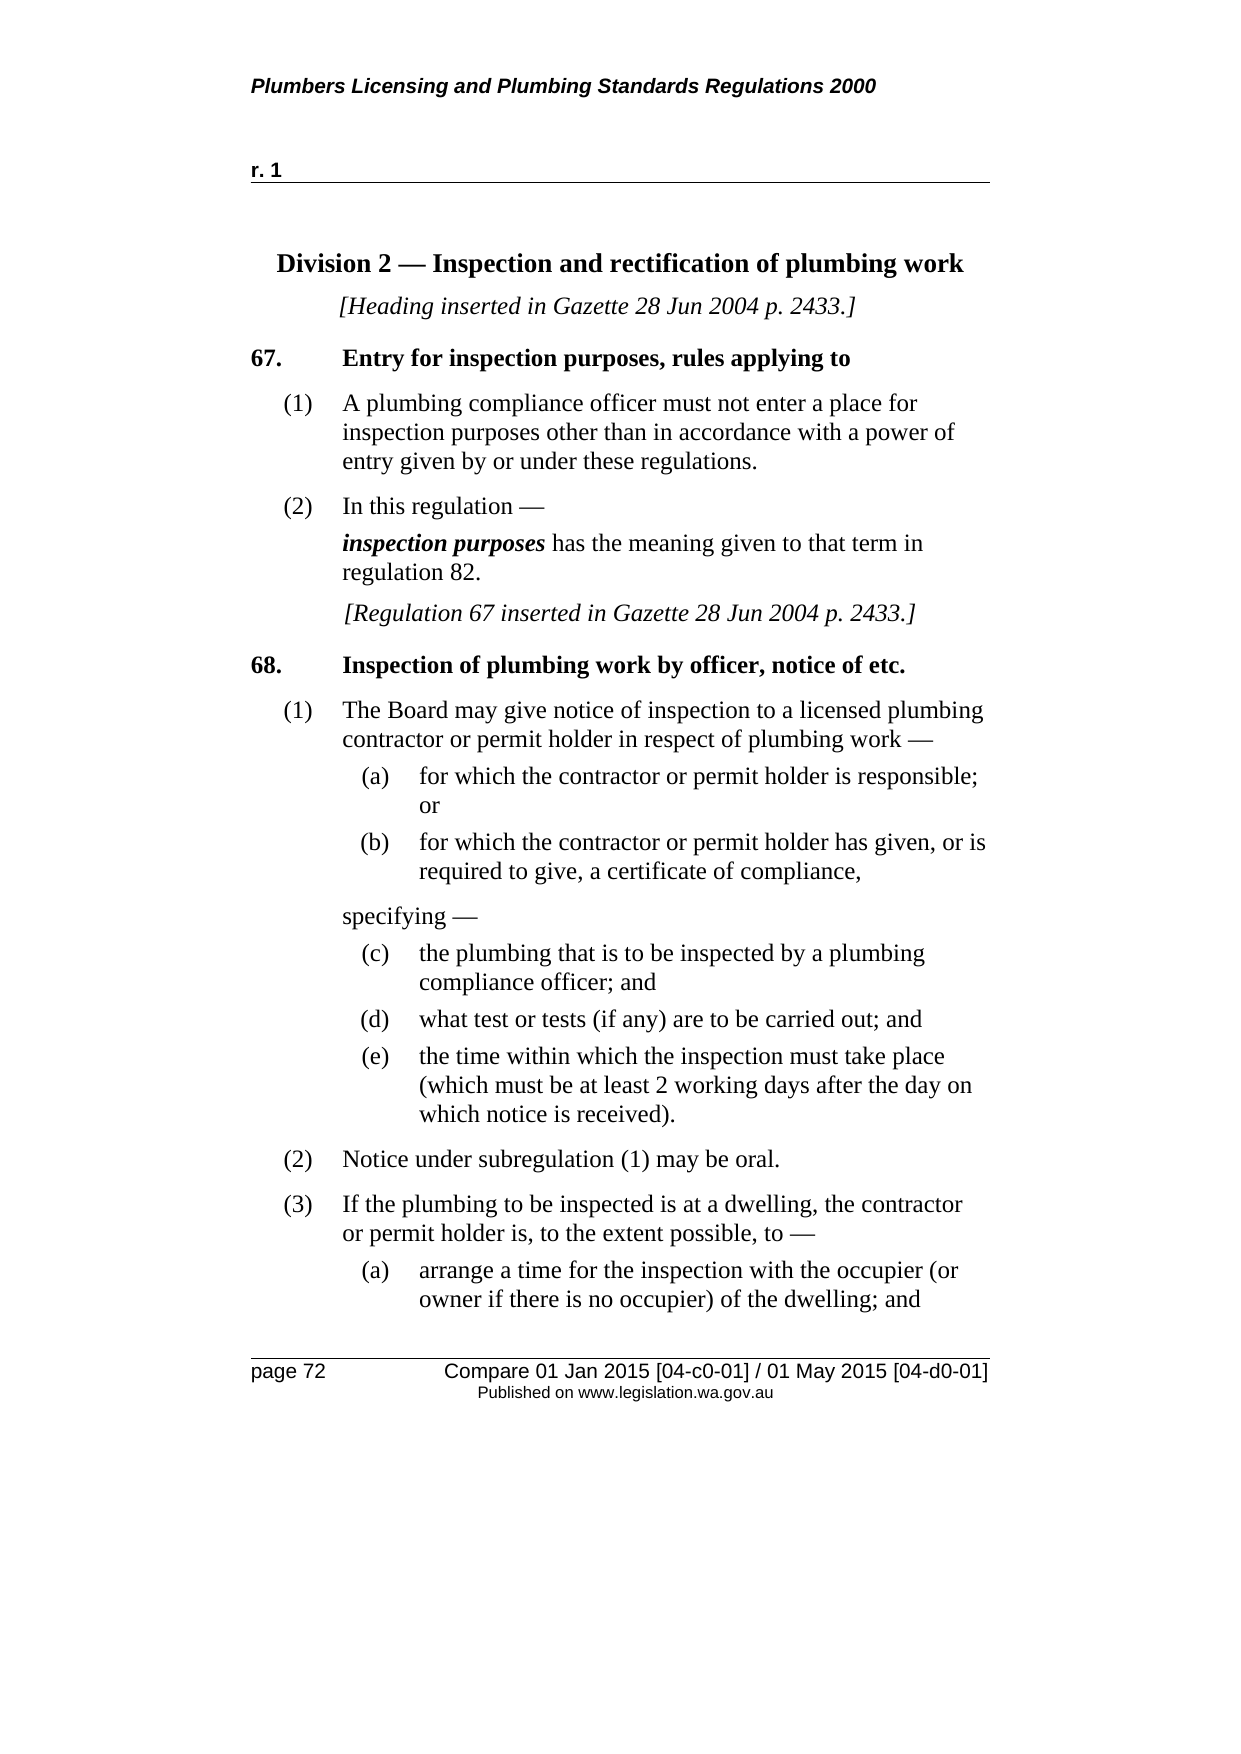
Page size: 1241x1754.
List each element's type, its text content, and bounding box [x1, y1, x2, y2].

subtitle 67. Entry for inspection purposes, rules applying to [251, 343, 990, 372]
subtitle [Heading inserted in Gazette 28 Jun 2004 p. 2433.] [251, 291, 990, 320]
text inspection purposes has the meaning given to that term in regulation 82. [251, 528, 990, 586]
text (1) The Board may give notice of inspection to a licensed plumbing contractor or permit holder in respect of plumbing work — [251, 695, 990, 753]
text (2) In this regulation — [251, 491, 990, 520]
text (2) Notice under subregulation (1) may be oral. [251, 1144, 990, 1173]
text (3) If the plumbing to be inspected is at a dwelling, the contractor or permit holder is, to the extent possible, to — [251, 1189, 990, 1247]
text (d) what test or tests (if any) are to be carried out; and [251, 1004, 990, 1033]
subtitle Division 2 — Inspection and rectification of plumbing work [251, 247, 990, 279]
text (a) for which the contractor or permit holder is responsible; or [251, 761, 990, 819]
text (c) the plumbing that is to be inspected by a plumbing compliance officer; and [251, 938, 990, 996]
text (b) for which the contractor or permit holder has given, or is required to give, a certificate of compliance, [251, 827, 990, 884]
text (a) arrange a time for the inspection with the occupier (or owner if there is no occupier) of the dwelling; and [251, 1255, 990, 1313]
text (e) the time within which the inspection must take place (which must be at least 2 working days after the day on which notice is received). [251, 1041, 990, 1127]
text (1) A plumbing compliance officer must not enter a place for inspection purposes other than in accordance with a power of entry given by or under these regulations. [251, 388, 990, 474]
text specifying — [251, 901, 990, 930]
subtitle 68. Inspection of plumbing work by officer, notice of etc. [251, 650, 990, 679]
text [Regulation 67 inserted in Gazette 28 Jun 2004 p. 2433.] [251, 598, 990, 627]
